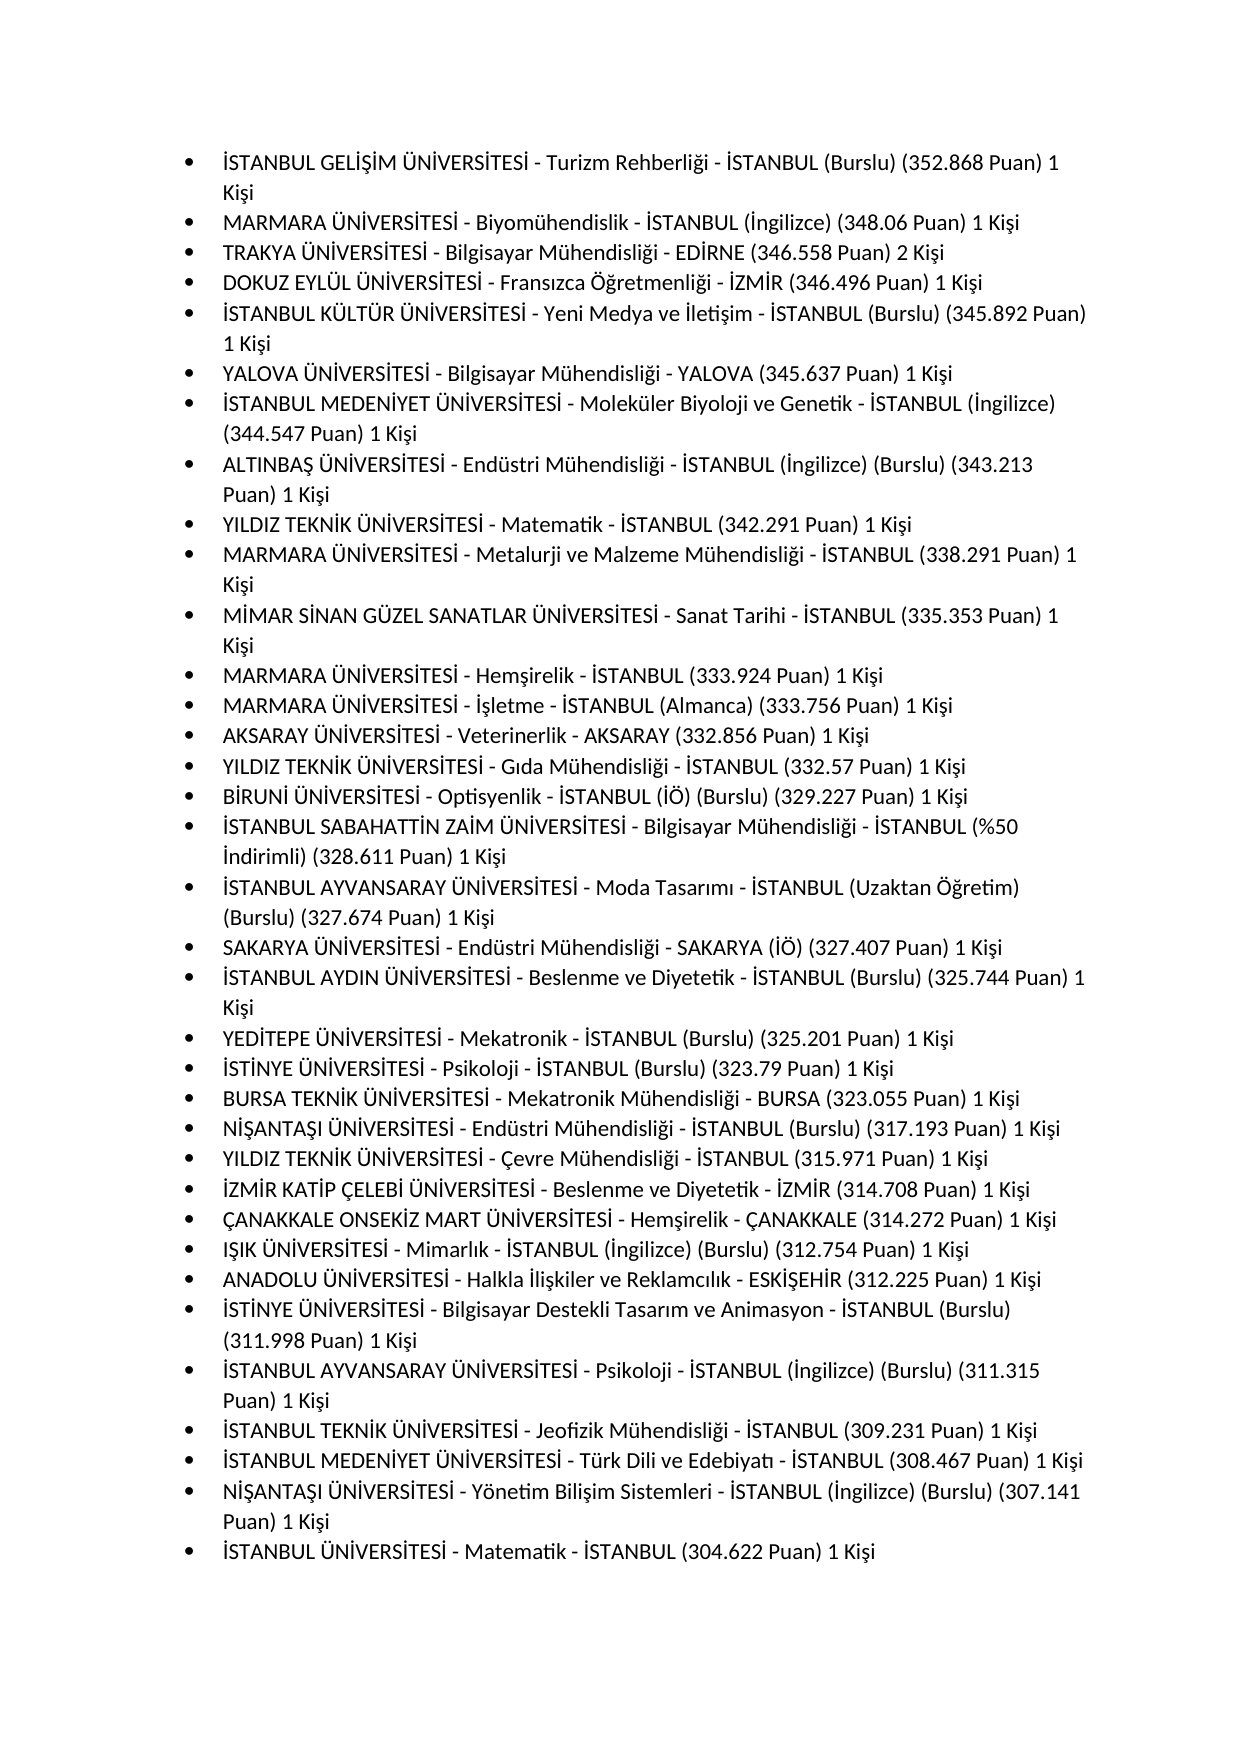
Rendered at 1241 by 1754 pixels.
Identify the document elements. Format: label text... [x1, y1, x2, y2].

list İSTİNYE ÜNİVERSİTESİ - Psikoloji - İSTANBUL (Burslu) (323.79 Puan) 1 Kişi [185, 1054, 1093, 1082]
list ALTINBAŞ ÜNİVERSİTESİ - Endüstri Mühendisliği - İSTANBUL (İngilizce) (Burslu) (343.213 Puan) 1 Kişi [185, 450, 1093, 508]
list İSTANBUL TEKNİK ÜNİVERSİTESİ - Jeofizik Mühendisliği - İSTANBUL (309.231 Puan) 1 Kişi [185, 1416, 1093, 1444]
list İSTANBUL AYVANSARAY ÜNİVERSİTESİ - Psikoloji - İSTANBUL (İngilizce) (Burslu) (311.315 Puan) 1 Kişi [185, 1356, 1093, 1414]
list YILDIZ TEKNİK ÜNİVERSİTESİ - Çevre Mühendisliği - İSTANBUL (315.971 Puan) 1 Kişi [185, 1144, 1093, 1172]
list SAKARYA ÜNİVERSİTESİ - Endüstri Mühendisliği - SAKARYA (İÖ) (327.407 Puan) 1 Kişi [185, 933, 1093, 961]
list İSTANBUL MEDENİYET ÜNİVERSİTESİ - Türk Dili ve Edebiyatı - İSTANBUL (308.467 Puan) 1 Kişi [185, 1447, 1093, 1474]
list BİRUNİ ÜNİVERSİTESİ - Optisyenlik - İSTANBUL (İÖ) (Burslu) (329.227 Puan) 1 Kişi [185, 782, 1093, 810]
list NİŞANTAŞI ÜNİVERSİTESİ - Yönetim Bilişim Sistemleri - İSTANBUL (İngilizce) (Burslu) (307.141 Puan) 1 Kişi [185, 1477, 1093, 1535]
list YILDIZ TEKNİK ÜNİVERSİTESİ - Gıda Mühendisliği - İSTANBUL (332.57 Puan) 1 Kişi [185, 752, 1093, 780]
list İSTANBUL ÜNİVERSİTESİ - Matematik - İSTANBUL (304.622 Puan) 1 Kişi [185, 1537, 1093, 1565]
list AKSARAY ÜNİVERSİTESİ - Veterinerlik - AKSARAY (332.856 Puan) 1 Kişi [185, 722, 1093, 749]
list İSTANBUL KÜLTÜR ÜNİVERSİTESİ - Yeni Medya ve İletişim - İSTANBUL (Burslu) (345.892 Puan) 1 Kişi [185, 299, 1093, 357]
list MARMARA ÜNİVERSİTESİ - Hemşirelik - İSTANBUL (333.924 Puan) 1 Kişi [185, 661, 1093, 689]
list YEDİTEPE ÜNİVERSİTESİ - Mekatronik - İSTANBUL (Burslu) (325.201 Puan) 1 Kişi [185, 1024, 1093, 1052]
list YALOVA ÜNİVERSİTESİ - Bilgisayar Mühendisliği - YALOVA (345.637 Puan) 1 Kişi [185, 359, 1093, 387]
list İSTANBUL SABAHATTİN ZAİM ÜNİVERSİTESİ - Bilgisayar Mühendisliği - İSTANBUL (%50 İndirimli) (328.611 Puan) 1 Kişi [185, 812, 1093, 870]
list İSTANBUL GELİŞİM ÜNİVERSİTESİ - Turizm Rehberliği - İSTANBUL (Burslu) (352.868 Puan) 1 Kişi [185, 148, 1093, 206]
list MİMAR SİNAN GÜZEL SANATLAR ÜNİVERSİTESİ - Sanat Tarihi - İSTANBUL (335.353 Puan) 1 Kişi [185, 601, 1093, 659]
list MARMARA ÜNİVERSİTESİ - İşletme - İSTANBUL (Almanca) (333.756 Puan) 1 Kişi [185, 691, 1093, 719]
list IŞIK ÜNİVERSİTESİ - Mimarlık - İSTANBUL (İngilizce) (Burslu) (312.754 Puan) 1 Kişi [185, 1235, 1093, 1263]
list BURSA TEKNİK ÜNİVERSİTESİ - Mekatronik Mühendisliği - BURSA (323.055 Puan) 1 Kişi [185, 1084, 1093, 1112]
list ANADOLU ÜNİVERSİTESİ - Halkla İlişkiler ve Reklamcılık - ESKİŞEHİR (312.225 Puan) 1 Kişi [185, 1265, 1093, 1293]
list TRAKYA ÜNİVERSİTESİ - Bilgisayar Mühendisliği - EDİRNE (346.558 Puan) 2 Kişi [185, 238, 1093, 266]
list İZMİR KATİP ÇELEBİ ÜNİVERSİTESİ - Beslenme ve Diyetetik - İZMİR (314.708 Puan) 1 Kişi [185, 1175, 1093, 1203]
list YILDIZ TEKNİK ÜNİVERSİTESİ - Matematik - İSTANBUL (342.291 Puan) 1 Kişi [185, 510, 1093, 538]
list ÇANAKKALE ONSEKİZ MART ÜNİVERSİTESİ - Hemşirelik - ÇANAKKALE (314.272 Puan) 1 Kişi [185, 1205, 1093, 1233]
list MARMARA ÜNİVERSİTESİ - Biyomühendislik - İSTANBUL (İngilizce) (348.06 Puan) 1 Kişi [185, 208, 1093, 236]
list MARMARA ÜNİVERSİTESİ - Metalurji ve Malzeme Mühendisliği - İSTANBUL (338.291 Puan) 1 Kişi [185, 540, 1093, 598]
list İSTANBUL MEDENİYET ÜNİVERSİTESİ - Moleküler Biyoloji ve Genetik - İSTANBUL (İngilizce) (344.547 Puan) 1 Kişi [185, 389, 1093, 447]
list DOKUZ EYLÜL ÜNİVERSİTESİ - Fransızca Öğretmenliği - İZMİR (346.496 Puan) 1 Kişi [185, 268, 1093, 296]
list İSTANBUL AYVANSARAY ÜNİVERSİTESİ - Moda Tasarımı - İSTANBUL (Uzaktan Öğretim) (Burslu) (327.674 Puan) 1 Kişi [185, 873, 1093, 931]
list İSTANBUL AYDIN ÜNİVERSİTESİ - Beslenme ve Diyetetik - İSTANBUL (Burslu) (325.744 Puan) 1 Kişi [185, 963, 1093, 1021]
list İSTİNYE ÜNİVERSİTESİ - Bilgisayar Destekli Tasarım ve Animasyon - İSTANBUL (Burslu) (311.998 Puan) 1 Kişi [185, 1296, 1093, 1354]
list NİŞANTAŞI ÜNİVERSİTESİ - Endüstri Mühendisliği - İSTANBUL (Burslu) (317.193 Puan) 1 Kişi [185, 1114, 1093, 1142]
